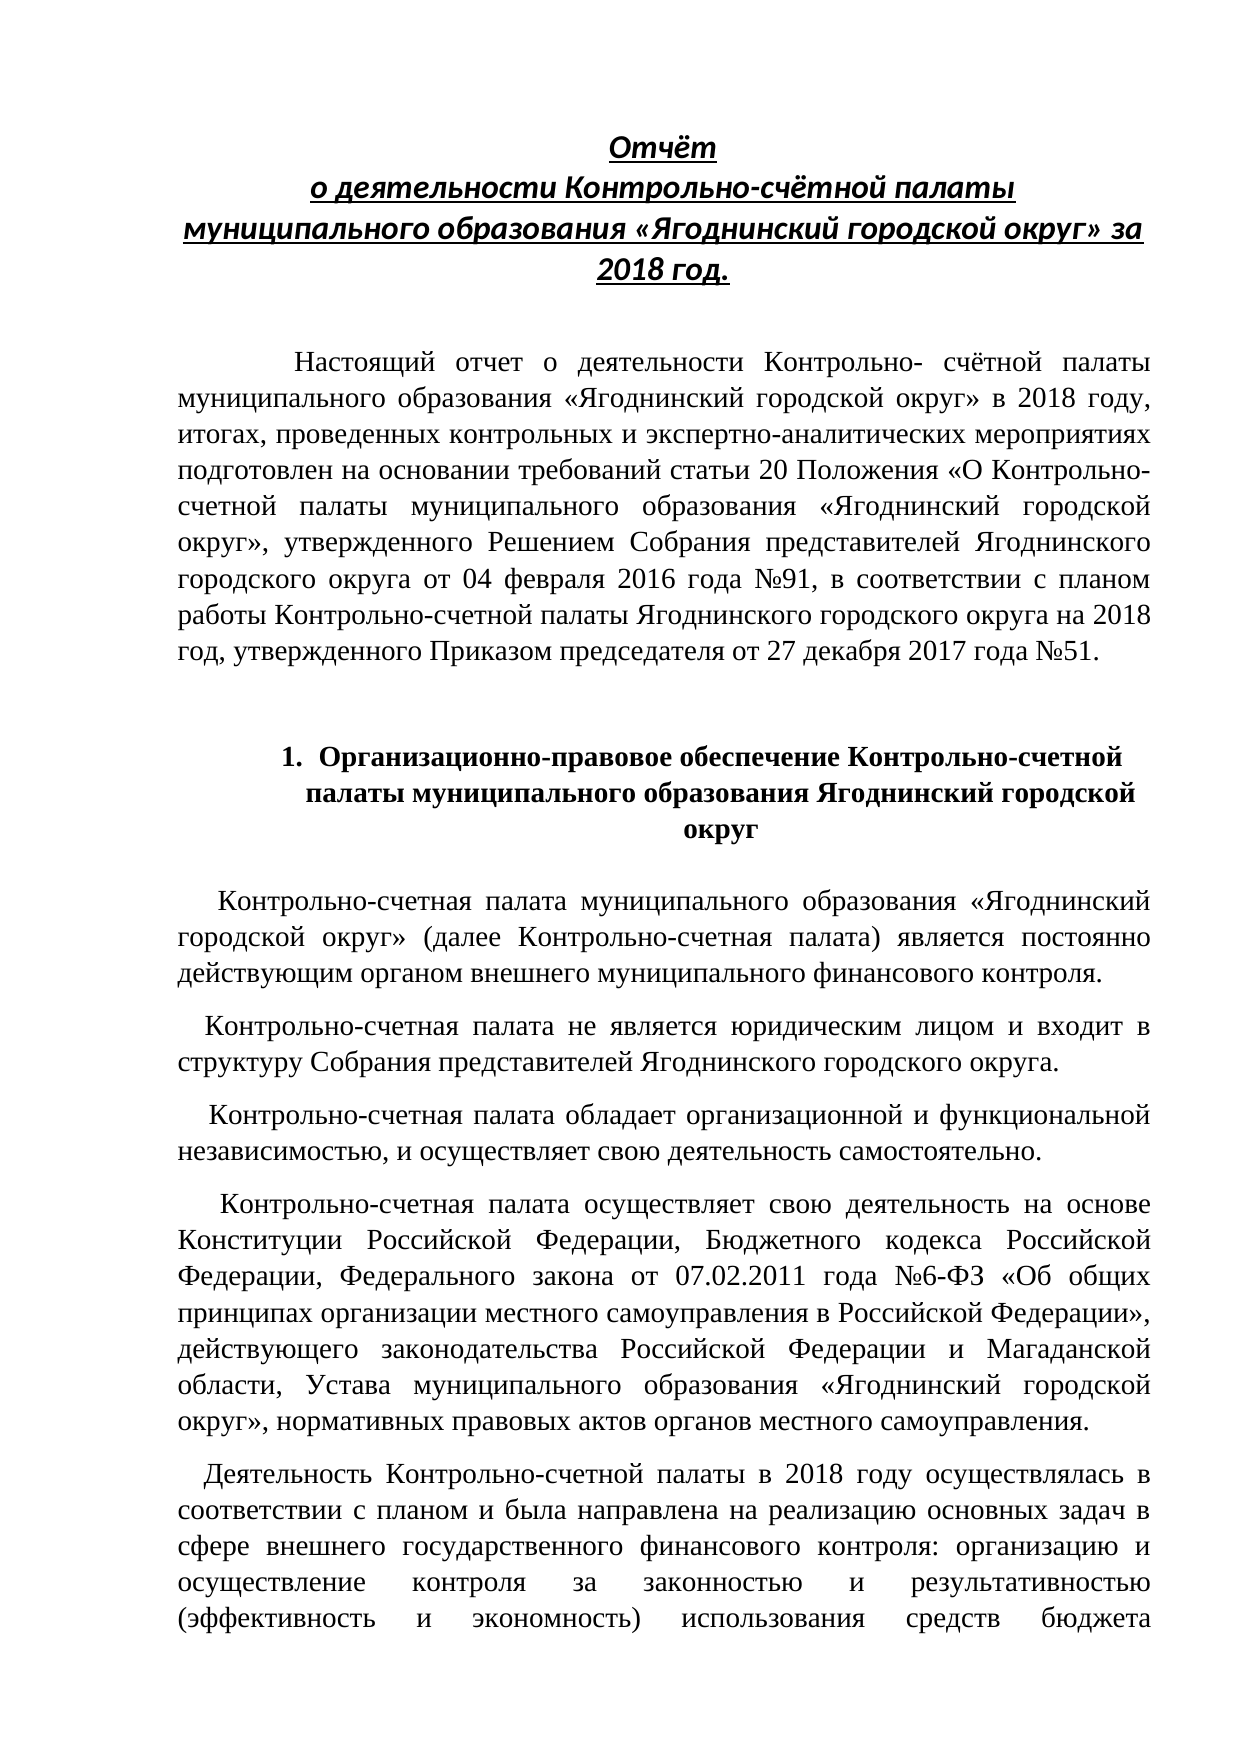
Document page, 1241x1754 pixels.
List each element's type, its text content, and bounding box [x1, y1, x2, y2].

text Настоящий отчет о деятельности Контрольно- счётной палаты муниципального образования «Ягоднинский городской округ» в 2018 году, итогах, проведенных контрольных и экспертно-аналитических мероприятиях подготовлен на основании требований статьи 20 Положения «О Контрольно-счетной палаты муниципального образования «Ягоднинский городской округ», утвержденного Решением Собрания представителей Ягоднинского городского округа от 04 февраля 2016 года №91, в соответствии с планом работы Контрольно-счетной палаты Ягоднинского городского округа на 2018 год, утвержденного Приказом председателя от 27 декабря 2017 года №51. [177, 344, 1152, 667]
text Контрольно-счетная палата не является юридическим лицом и входит в структуру Собрания представителей Ягоднинского городского округа. [177, 1008, 1152, 1078]
list Организационно-правовое обеспечение Контрольно-счетной палаты муниципального образования Ягоднинский городской округ [252, 739, 1152, 844]
text Контрольно-счетная палата обладает организационной и функциональной независимостью, и осуществляет свою деятельность самостоятельно. [177, 1097, 1152, 1167]
text Контрольно-счетная палата муниципального образования «Ягоднинский городской округ» (далее Контрольно-счетная палата) является постоянно действующим органом внешнего муниципального финансового контроля. [177, 883, 1152, 989]
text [177, 1456, 1152, 1634]
text муниципального образования «Ягоднинский городской округ» за 2018 год. [177, 207, 1152, 289]
text Контрольно-счетная палата осуществляет свою деятельность на основе Конституции Российской Федерации, Бюджетного кодекса Российской Федерации, Федерального закона от 07.02.2011 года №6-ФЗ «Об общих принципах организации местного самоуправления в Российской Федерации», действующего законодательства Российской Федерации и Магаданской области, Устава муниципального образования «Ягоднинский городской округ», нормативных правовых актов органов местного самоуправления. [177, 1186, 1152, 1437]
text Отчёт [177, 126, 1152, 167]
text о деятельности Контрольно-счётной палаты [177, 167, 1152, 207]
